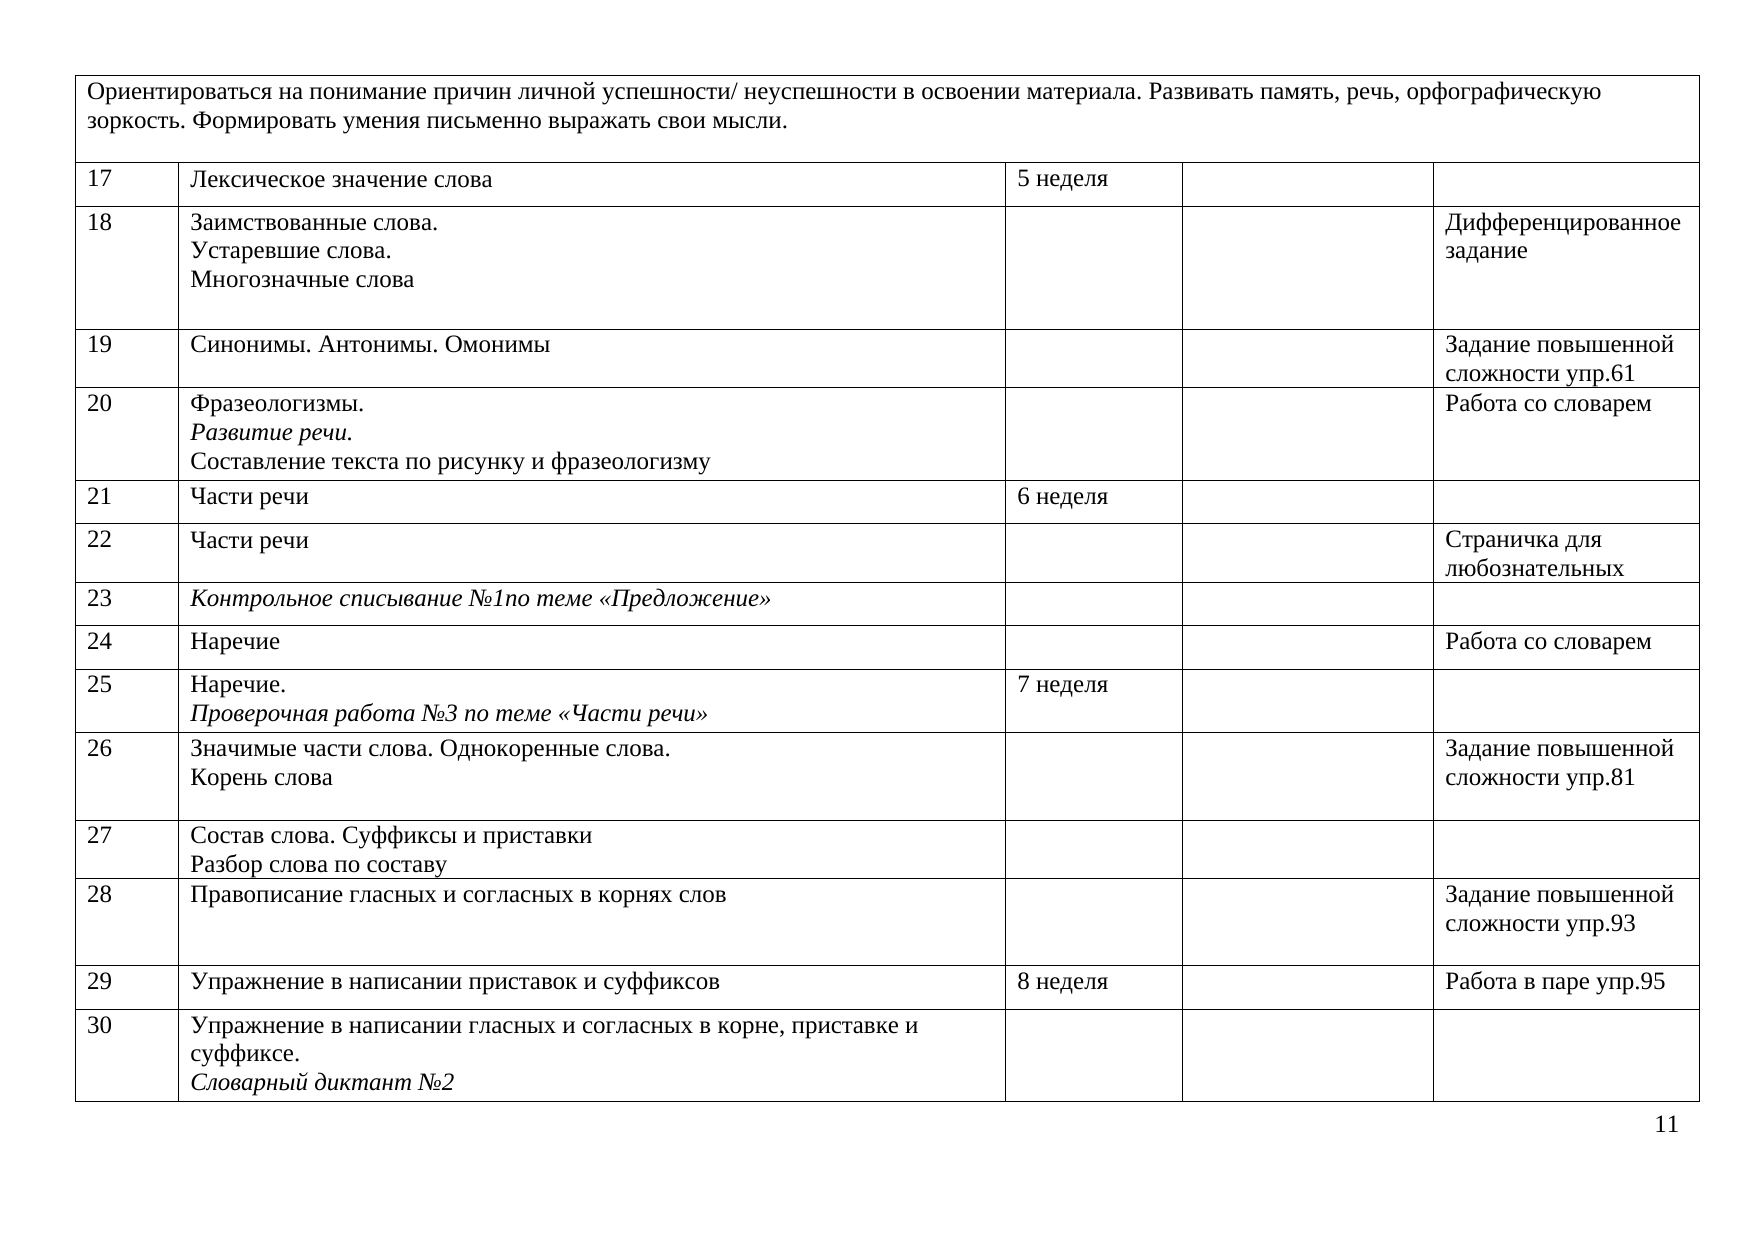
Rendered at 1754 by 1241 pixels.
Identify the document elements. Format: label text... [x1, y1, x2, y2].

table_cell 21 [76, 481, 178, 523]
table_cell [1434, 481, 1699, 523]
table_cell [1434, 1010, 1699, 1101]
table_cell Упражнение в написании приставок и суффиксов [179, 966, 1005, 1009]
table_cell Фразеологизмы. Развитие речи. Составление текста по рисунку и фразеологизму [179, 388, 1005, 480]
table_cell [1006, 388, 1182, 480]
table_cell 26 [76, 733, 178, 819]
table_cell 20 [76, 388, 178, 480]
table_cell 19 [76, 330, 178, 387]
table_cell 18 [76, 207, 178, 328]
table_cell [76, 76, 1699, 162]
table_cell [1183, 670, 1433, 732]
table_cell [1006, 583, 1182, 625]
table_cell Задание повышенной сложности упр.61 [1434, 330, 1699, 387]
table_cell [1183, 163, 1433, 206]
table_cell [1434, 163, 1699, 206]
table_cell 24 [76, 626, 178, 668]
table_cell [1183, 207, 1433, 328]
table_cell Части речи [179, 524, 1005, 582]
table_cell [1434, 670, 1699, 732]
table_cell Правописание гласных и согласных в корнях слов [179, 879, 1005, 965]
table_cell Значимые части слова. Однокоренные слова. Корень слова [179, 733, 1005, 819]
table_cell 22 [76, 524, 178, 582]
table_cell 28 [76, 879, 178, 965]
table_cell [1183, 524, 1433, 582]
table_cell Работа со словарем [1434, 388, 1699, 480]
table_cell Состав слова. Суффиксы и приставки Разбор слова по составу [179, 821, 1005, 878]
table_cell Упражнение в написании гласных и согласных в корне, приставке и суффиксе. Словарный диктант №2 [179, 1010, 1005, 1101]
table_cell Заимствованные слова. Устаревшие слова. Многозначные слова [179, 207, 1005, 328]
table_cell [1183, 821, 1433, 878]
table_cell [1006, 330, 1182, 387]
table_cell [1006, 879, 1182, 965]
table_cell Дифференцированное задание [1434, 207, 1699, 328]
table_cell [1183, 583, 1433, 625]
table_cell [1183, 966, 1433, 1009]
table_cell [1006, 626, 1182, 668]
table_cell Задание повышенной сложности упр.93 [1434, 879, 1699, 965]
table_cell Наречие [179, 626, 1005, 668]
table_cell [1183, 879, 1433, 965]
table_cell 6 неделя [1006, 481, 1182, 523]
table_cell [1183, 733, 1433, 819]
table_cell [1006, 821, 1182, 878]
table_cell 30 [76, 1010, 178, 1101]
table_cell Работа в паре упр.95 [1434, 966, 1699, 1009]
table_cell [1183, 388, 1433, 480]
table_cell 27 [76, 821, 178, 878]
table_cell [1006, 524, 1182, 582]
table_cell [1006, 1010, 1182, 1101]
table_cell 23 [76, 583, 178, 625]
table_cell [1434, 821, 1699, 878]
table_cell Работа со словарем [1434, 626, 1699, 668]
table_cell 8 неделя [1006, 966, 1182, 1009]
table_cell [1183, 481, 1433, 523]
table_cell 25 [76, 670, 178, 732]
table_cell Части речи [179, 481, 1005, 523]
table_cell [1434, 583, 1699, 625]
table_cell [1183, 1010, 1433, 1101]
table_cell [1006, 733, 1182, 819]
table_cell 5 неделя [1006, 163, 1182, 206]
table_cell Контрольное списывание №1по теме «Предложение» [179, 583, 1005, 625]
table_cell [1183, 626, 1433, 668]
table_cell 17 [76, 163, 178, 206]
table_cell [1006, 207, 1182, 328]
table_cell [1183, 330, 1433, 387]
table_cell Синонимы. Антонимы. Омонимы [179, 330, 1005, 387]
table_cell Наречие. Проверочная работа №3 по теме «Части речи» [179, 670, 1005, 732]
table_cell Страничка для любознательных [1434, 524, 1699, 582]
table_cell 29 [76, 966, 178, 1009]
table_cell Лексическое значение слова [179, 163, 1005, 206]
table_cell Задание повышенной сложности упр.81 [1434, 733, 1699, 819]
table_cell 7 неделя [1006, 670, 1182, 732]
